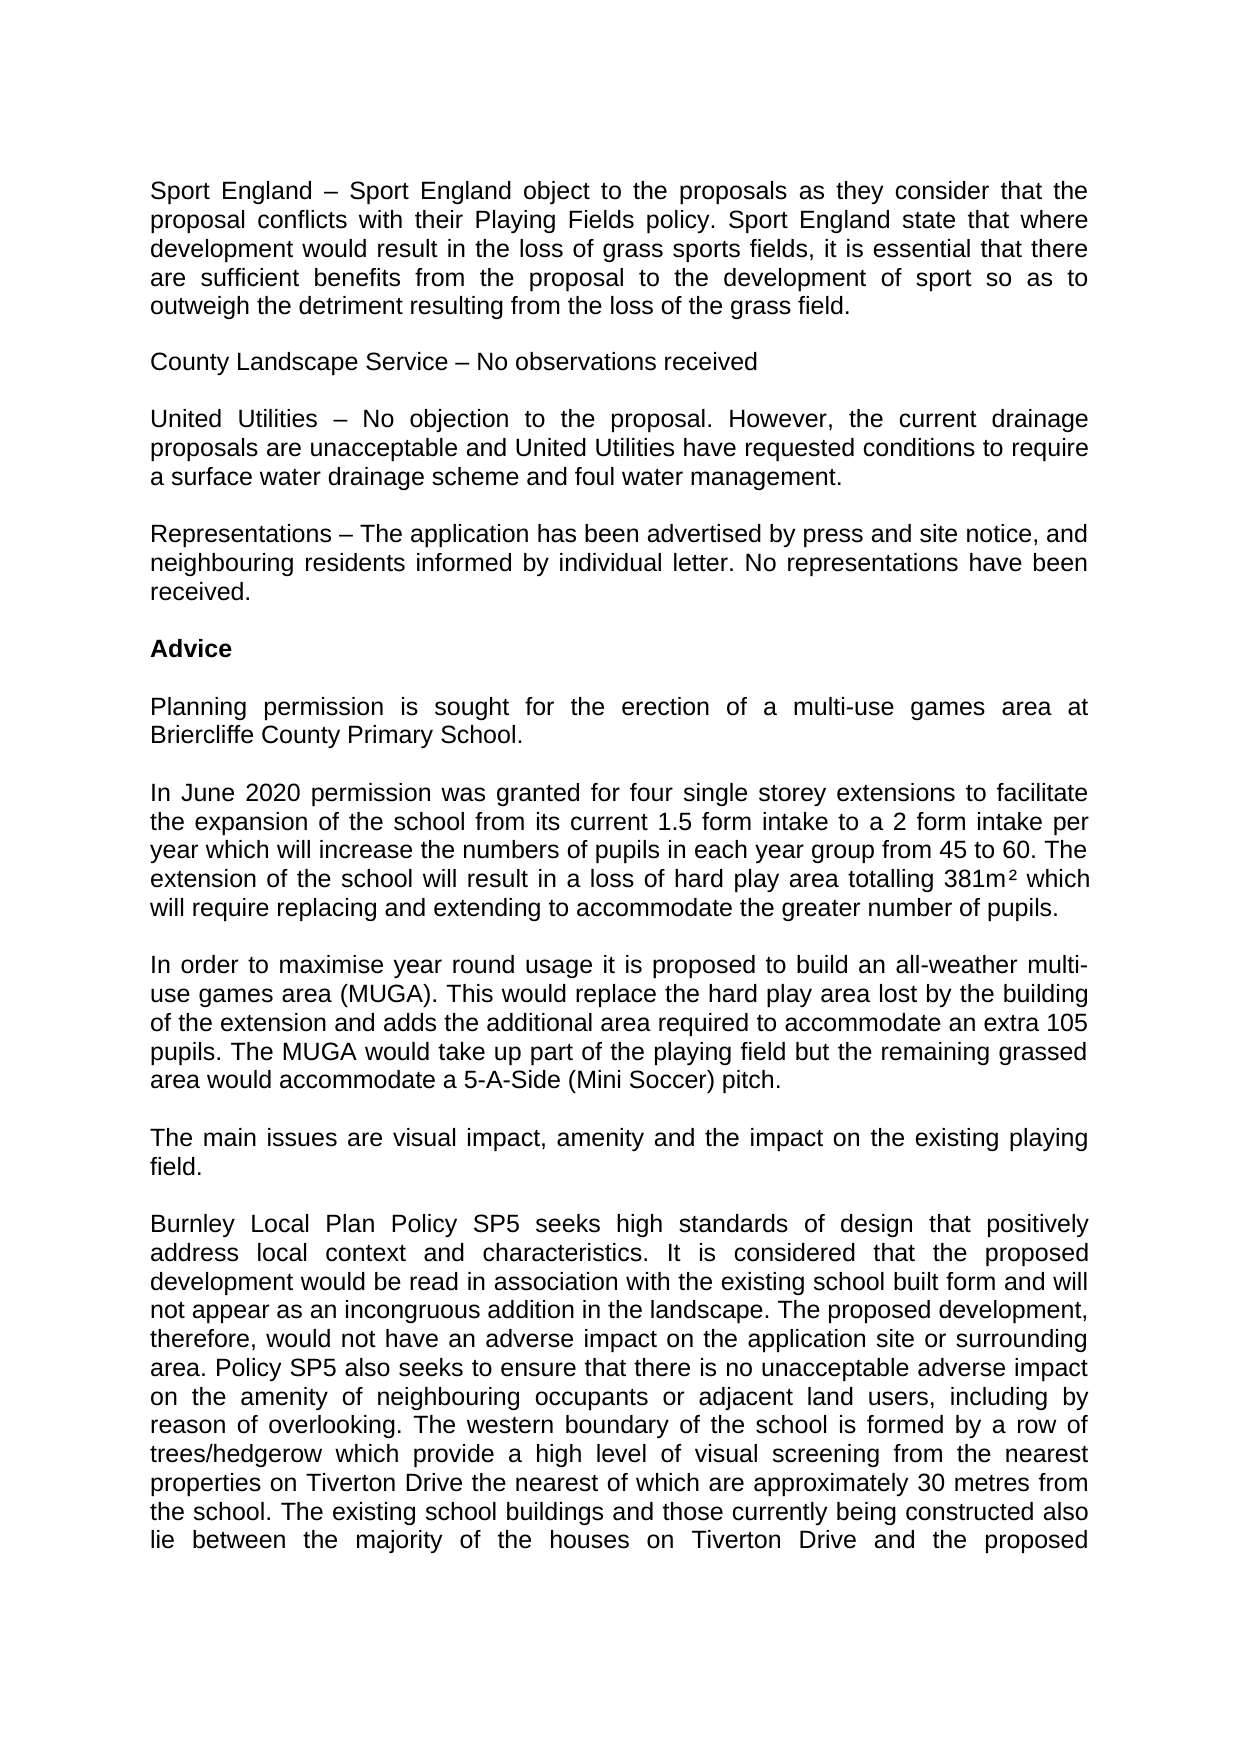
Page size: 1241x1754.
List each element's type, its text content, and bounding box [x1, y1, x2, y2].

text Advice [150, 634, 1090, 663]
text Representations – The application has been advertised by press and site notice, and neighbouring residents informed by individual letter. No representations have been received. [150, 519, 1090, 605]
text In order to maximise year round usage it is proposed to build an all-weather multi-use games area (MUGA). This would replace the hard play area lost by the building of the extension and adds the additional area required to accommodate an extra 105 pupils. The MUGA would take up part of the playing field but the remaining grassed area would accommodate a 5-A-Side (Mini Soccer) pitch. [150, 950, 1090, 1094]
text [150, 1209, 1090, 1554]
text In June 2020 permission was granted for four single storey extensions to facilitate the expansion of the school from its current 1.5 form intake to a 2 form intake per year which will increase the numbers of pupils in each year group from 45 to 60. The extension of the school will result in a loss of hard play area totalling 381m² which will require replacing and extending to accommodate the greater number of pupils. [150, 778, 1090, 921]
text County Landscape Service – No observations received [150, 346, 1090, 375]
text The main issues are visual impact, amenity and the impact on the existing playing field. [150, 1123, 1090, 1180]
text United Utilities – No objection to the proposal. However, the current drainage proposals are unacceptable and United Utilities have requested conditions to require a surface water drainage scheme and foul water management. [150, 404, 1090, 490]
text Planning permission is sought for the erection of a multi-use games area at Briercliffe County Primary School. [150, 691, 1090, 749]
text Sport England – Sport England object to the proposals as they consider that the proposal conflicts with their Playing Fields policy. Sport England state that where development would result in the loss of grass sports fields, it is essential that there are sufficient benefits from the proposal to the development of sport so as to outweigh the detriment resulting from the loss of the grass field. [150, 176, 1090, 320]
